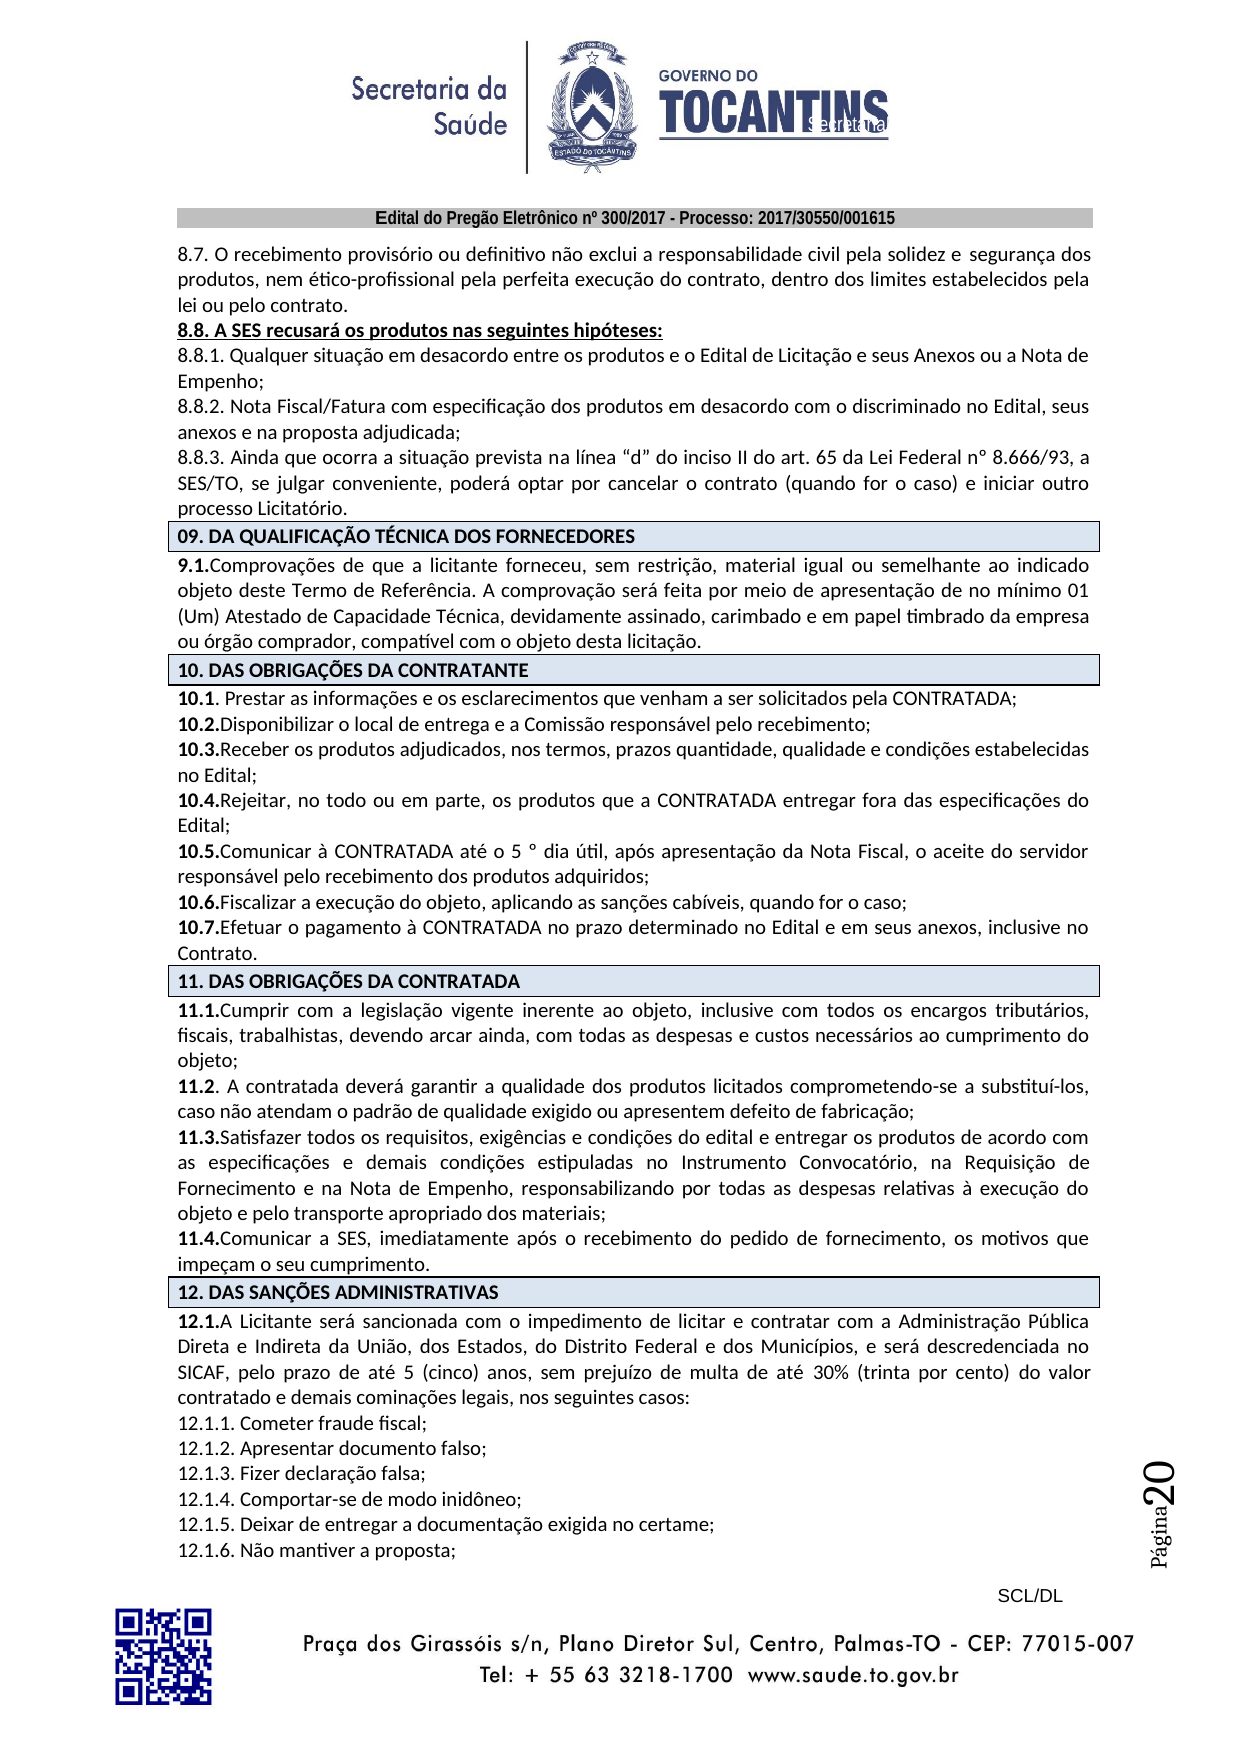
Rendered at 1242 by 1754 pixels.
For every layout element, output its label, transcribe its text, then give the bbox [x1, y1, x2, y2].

text 10.5.Comunicar à CONTRATADA até o 5 º dia útil, após apresentação da Nota Fiscal, o aceite do servidor responsável pelo recebimento dos produtos adquiridos; [177, 838, 1091, 889]
text 10.3.Receber os produtos adjudicados, nos termos, prazos quantidade, qualidade e condições estabelecidas no Edital; [177, 736, 1091, 787]
text 11.1.Cumprir com a legislação vigente inerente ao objeto, inclusive com todos os encargos tributários, fiscais, trabalhistas, devendo arcar ainda, com todas as despesas e custos necessários ao cumprimento do objeto; [177, 997, 1091, 1073]
text 8.8.2. Nota Fiscal/Fatura com especificação dos produtos em desacordo com o discriminado no Edital, seus anexos e na proposta adjudicada; [177, 393, 1091, 444]
text 10.1. Prestar as informações e os esclarecimentos que venham a ser solicitados pela CONTRATADA; [177, 686, 1091, 711]
text 12.1.3. Fizer declaração falsa; [177, 1461, 1091, 1486]
text 12.1.2. Apresentar documento falso; [177, 1435, 1091, 1461]
text 8.8.3. Ainda que ocorra a situação prevista na línea “d” do inciso II do art. 65 da Lei Federal nº 8.666/93, a SES/TO, se julgar conveniente, poderá optar por cancelar o contrato (quando for o caso) e iniciar outro processo Licitatório. [177, 444, 1091, 521]
list 12. DAS SANÇÕES ADMINISTRATIVAS [169, 1278, 1099, 1307]
text 10.4.Rejeitar, no todo ou em parte, os produtos que a CONTRATADA entregar fora das especificações do Edital; [177, 787, 1091, 838]
text 8.8.1. Qualquer situação em desacordo entre os produtos e o Edital de Licitação e seus Anexos ou a Nota de Empenho; [177, 343, 1091, 393]
text 11.2. A contratada deverá garantir a qualidade dos produtos licitados comprometendo-se a substituí-los, caso não atendam o padrão de qualidade exigido ou apresentem defeito de fabricação; [177, 1073, 1091, 1124]
picture [111, 1604, 1134, 1709]
text 11.4.Comunicar a SES, imediatamente após o recebimento do pedido de fornecimento, os motivos que impeçam o seu cumprimento. [177, 1226, 1091, 1276]
text 12.1.6. Não mantiver a proposta; [177, 1537, 1091, 1562]
text 12.1.1. Cometer fraude fiscal; [177, 1410, 1091, 1435]
text 8.8. A SES recusará os produtos nas seguintes hipóteses: [177, 317, 1091, 343]
text 12.1.4. Comportar-se de modo inidôneo; [177, 1486, 1091, 1511]
text 11.3.Satisfazer todos os requisitos, exigências e condições do edital e entregar os produtos de acordo com as especificações e demais condições estipuladas no Instrumento Convocatório, na Requisição de Fornecimento e na Nota de Empenho, responsabilizando por todas as despesas relativas à execução do objeto e pelo transporte apropriado dos materiais; [177, 1124, 1091, 1226]
text 10.7.Efetuar o pagamento à CONTRATADA no prazo determinado no Edital e em seus anexos, inclusive no Contrato. [177, 914, 1091, 965]
list 09. DA QUALIFICAÇÃO TÉCNICA DOS FORNECEDORES [169, 522, 1099, 551]
text 8.7. O recebimento provisório ou definitivo não exclui a responsabilidade civil pela solidez e segurança dos produtos, nem ético-profissional pela perfeita execução do contrato, dentro dos limites estabelecidos pela lei ou pelo contrato. [177, 241, 1091, 317]
text 9.1.Comprovações de que a licitante forneceu, sem restrição, material igual ou semelhante ao indicado objeto deste Termo de Referência. A comprovação será feita por meio de apresentação de no mínimo 01 (Um) Atestado de Capacidade Técnica, devidamente assinado, carimbado e em papel timbrado da empresa ou órgão comprador, compatível com o objeto desta licitação. [177, 552, 1091, 654]
text 10.6.Fiscalizar a execução do objeto, aplicando as sanções cabíveis, quando for o caso; [177, 889, 1091, 914]
text 12.1.5. Deixar de entregar a documentação exigida no certame; [177, 1511, 1091, 1537]
text 12.1.A Licitante será sancionada com o impedimento de licitar e contratar com a Administração Pública Direta e Indireta da União, dos Estados, do Distrito Federal e dos Municípios, e será descredenciada no SICAF, pelo prazo de até 5 (cinco) anos, sem prejuízo de multa de até 30% (trinta por cento) do valor contratado e demais cominações legais, nos seguintes casos: [177, 1308, 1091, 1410]
list 11. DAS OBRIGAÇÕES DA CONTRATADA [169, 966, 1099, 996]
picture [0, 0, 1154, 189]
list 10. DAS OBRIGAÇÕES DA CONTRATANTE [169, 655, 1099, 684]
text 10.2.Disponibilizar o local de entrega e a Comissão responsável pelo recebimento; [177, 711, 1091, 736]
